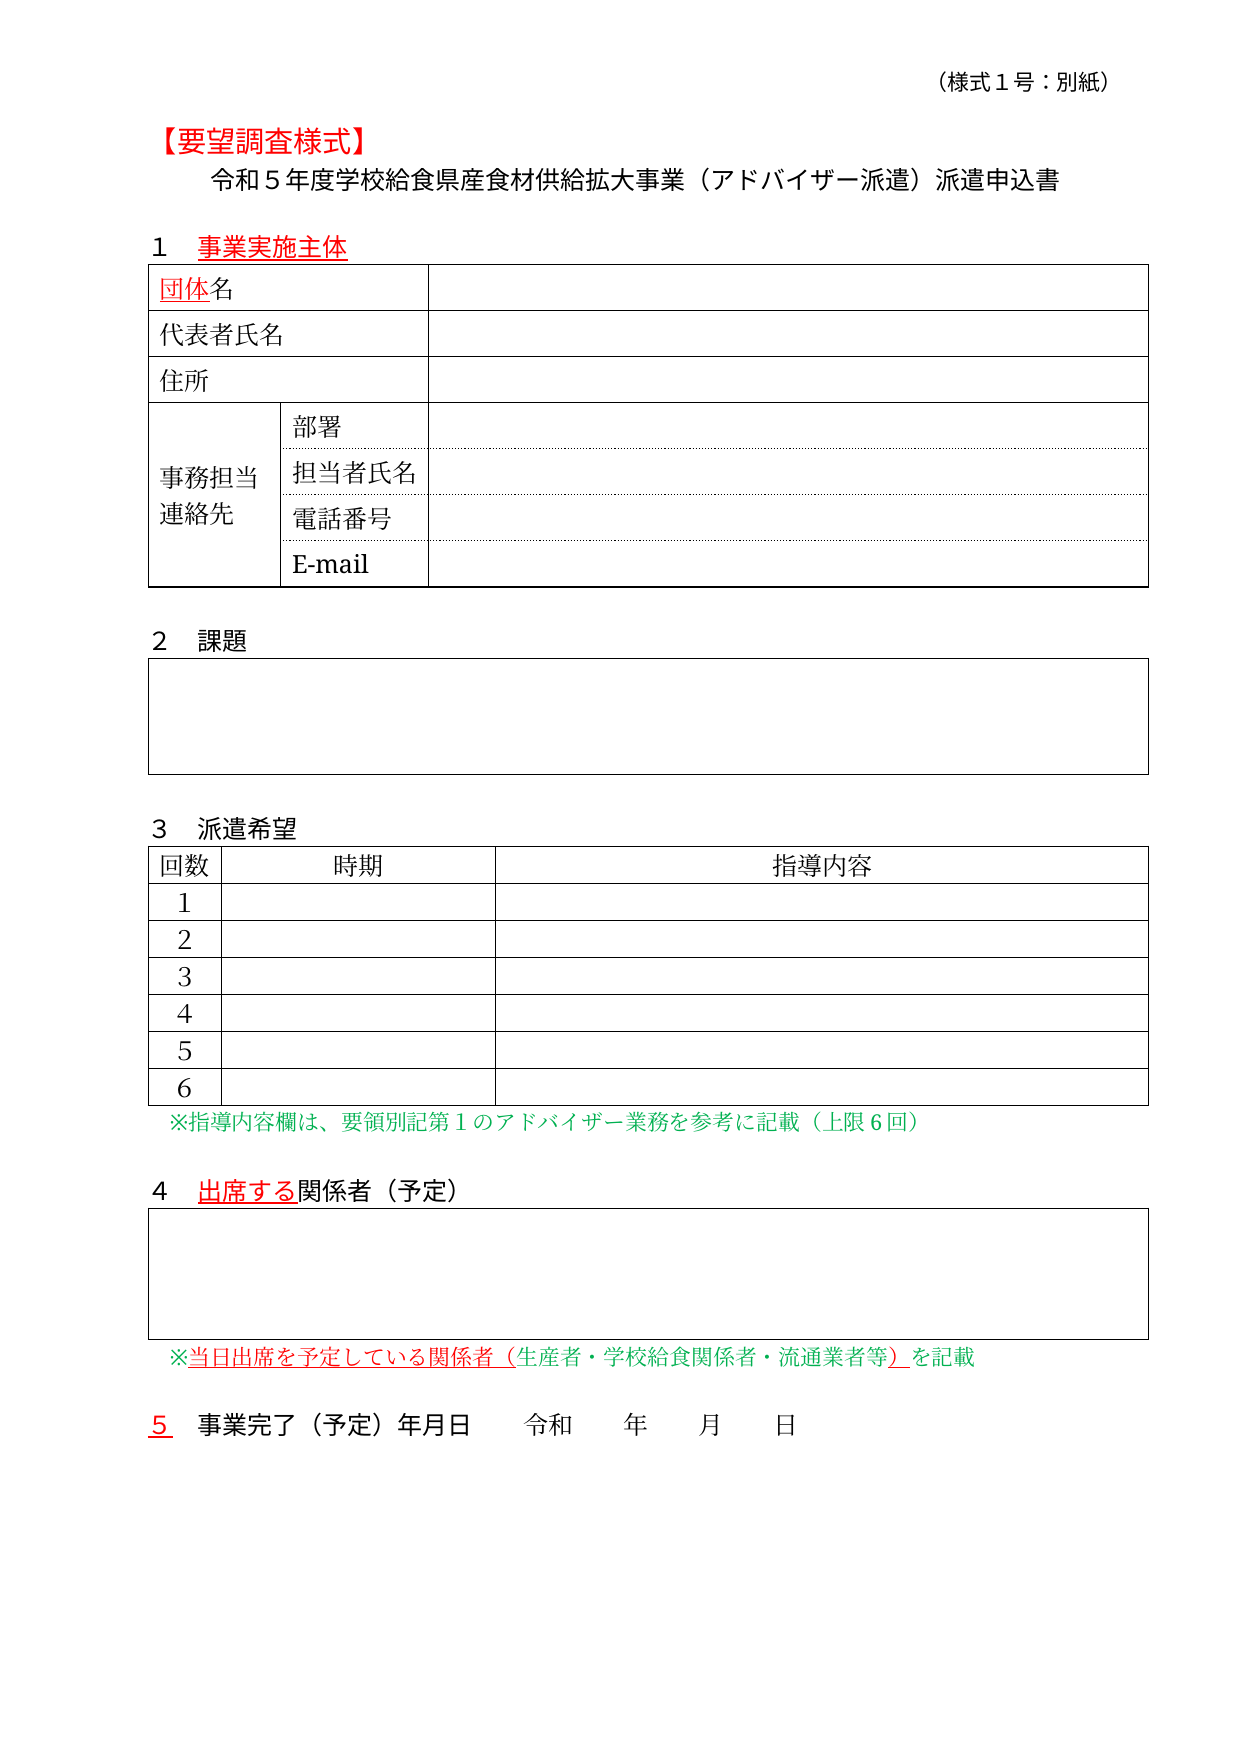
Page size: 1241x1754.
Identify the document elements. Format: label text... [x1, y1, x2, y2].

table_cell [222, 884, 495, 919]
table_cell [429, 448, 1148, 494]
table_cell [222, 1032, 495, 1067]
text ※指導内容欄は、要領別記第１のアドバイザー業務を参考に記載（上限6回） [148, 1106, 1122, 1137]
table_cell ４ [149, 995, 221, 1031]
table_cell [496, 921, 1148, 957]
table_header 団体名 [149, 265, 428, 310]
text １ 事業実施主体 [148, 228, 1122, 264]
table_cell １ [149, 884, 221, 919]
text ４ 出席する関係者（予定） [148, 1171, 1122, 1207]
table_cell 部署 [281, 403, 428, 448]
table_cell ６ [149, 1069, 221, 1104]
table_cell E-mail [281, 540, 428, 586]
text ５ 事業完了（予定）年月日 令和 年 月 日 [148, 1405, 1122, 1442]
table_cell [222, 958, 495, 993]
table_cell [496, 995, 1148, 1031]
table_header 時期 [222, 847, 495, 883]
table_cell [429, 357, 1148, 402]
table_cell [429, 540, 1148, 586]
table_cell ５ [149, 1032, 221, 1067]
table_header [429, 265, 1148, 310]
text 令和５年度学校給食県産食材供給拡大事業（アドバイザー派遣）派遣申込書 [148, 160, 1122, 197]
table_header 指導内容 [496, 847, 1148, 883]
text ２ 課題 [148, 622, 1122, 658]
table_cell [222, 921, 495, 957]
table_cell [429, 403, 1148, 448]
table_cell [222, 995, 495, 1031]
text ※当日出席を予定している関係者（生産者・学校給食関係者・流通業者等）を記載 [148, 1340, 1122, 1371]
table_cell ３ [149, 958, 221, 993]
table_cell [429, 311, 1148, 356]
text ３ 派遣希望 [148, 809, 1122, 846]
table_header 回数 [149, 847, 221, 883]
table_cell 電話番号 [281, 494, 428, 540]
table_cell [496, 958, 1148, 993]
table_cell 事務担当 連絡先 [149, 403, 280, 586]
table_cell [496, 884, 1148, 919]
table_cell [429, 494, 1148, 540]
table_cell 代表者氏名 [149, 311, 428, 356]
table_header [149, 1209, 1148, 1339]
table_cell 担当者氏名 [281, 448, 428, 494]
table_cell 住所 [149, 357, 428, 402]
table_header [149, 659, 1148, 774]
table_cell [496, 1032, 1148, 1067]
table_cell [222, 1069, 495, 1104]
text 【要望調査様式】 [148, 118, 1122, 160]
table_cell [496, 1069, 1148, 1104]
table_cell ２ [149, 921, 221, 957]
